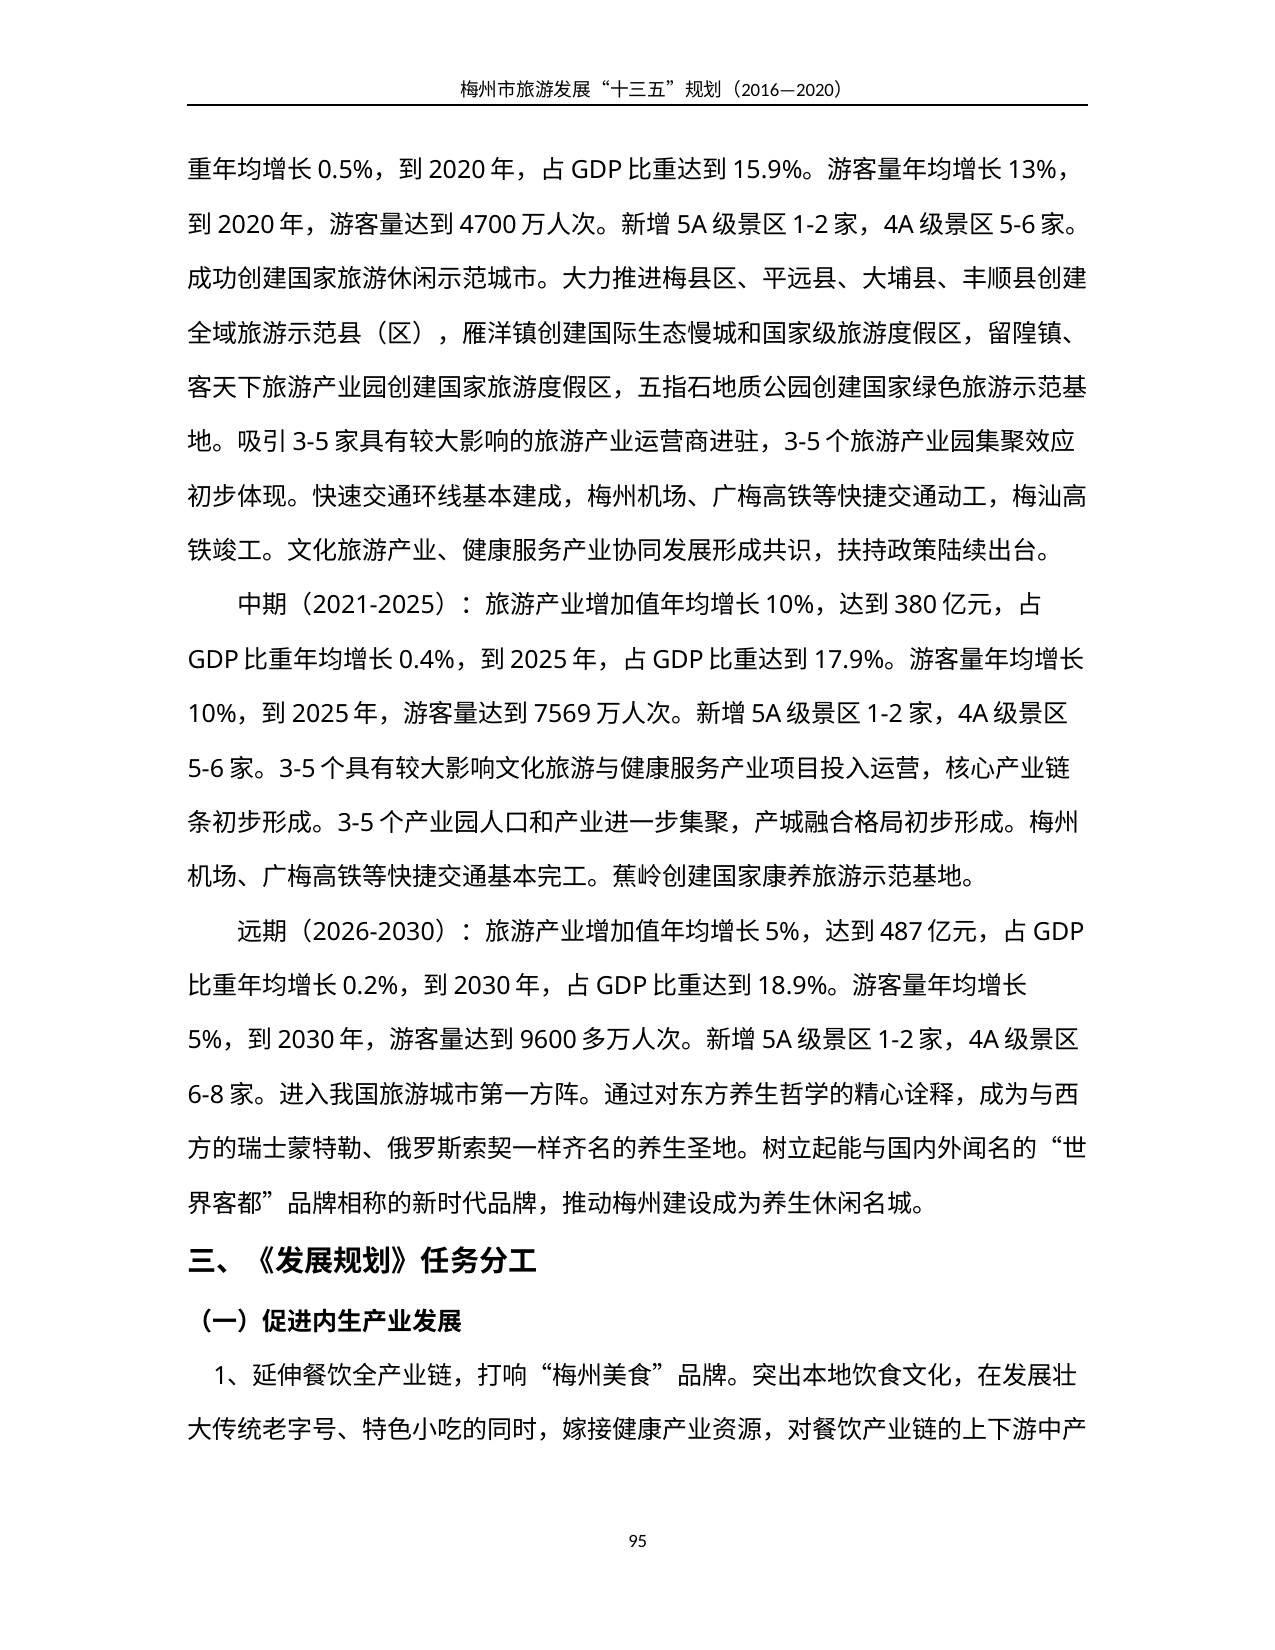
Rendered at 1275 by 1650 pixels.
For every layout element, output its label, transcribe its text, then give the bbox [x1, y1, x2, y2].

text （一）促进内生产业发展 [187, 1301, 1088, 1337]
text 中期（2021-2025）：旅游产业增加值年均增长10%，达到380亿元，占GDP比重年均增长0.4%，到2025年，占GDP比重达到17.9%。游客量年均增长10%，到2025年，游客量达到7569万人次。新增5A级景区1-2家，4A级景区5-6家。3-5个具有较大影响文化旅游与健康服务产业项目投入运营，核心产业链条初步形成。3-5个产业园人口和产业进一步集聚，产城融合格局初步形成。梅州机场、广梅高铁等快捷交通基本完工。蕉岭创建国家康养旅游示范基地。 [187, 585, 1088, 893]
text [187, 1355, 1088, 1446]
text 远期（2026-2030）：旅游产业增加值年均增长5%，达到487亿元，占GDP比重年均增长0.2%，到2030年，占GDP比重达到18.9%。游客量年均增长5%，到2030年，游客量达到9600多万人次。新增5A级景区1-2家，4A级景区6-8家。进入我国旅游城市第一方阵。通过对东方养生哲学的精心诠释，成为与西方的瑞士蒙特勒、俄罗斯索契一样齐名的养生圣地。树立起能与国内外闻名的“世界客都”品牌相称的新时代品牌，推动梅州建设成为养生休闲名城。 [187, 911, 1088, 1219]
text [187, 150, 1088, 567]
text 三、《发展规划》任务分工 [187, 1237, 1088, 1280]
